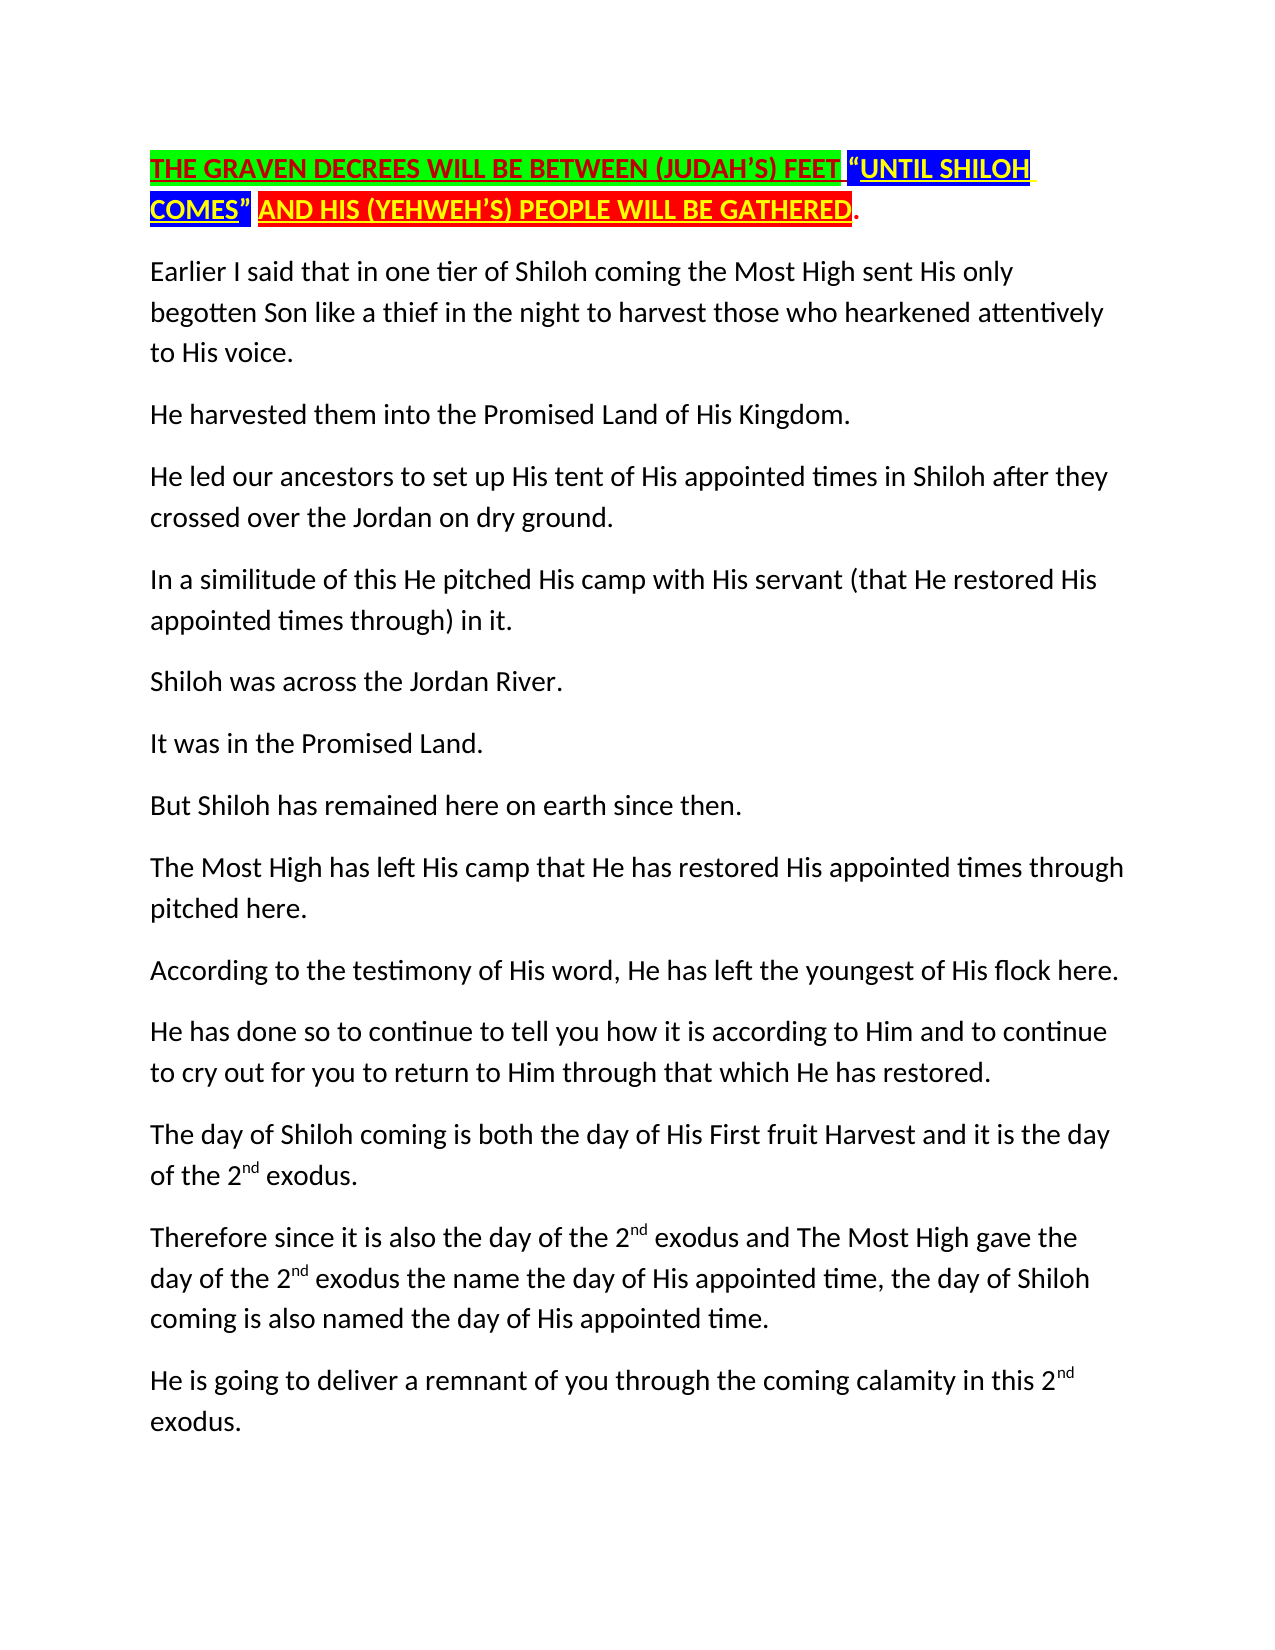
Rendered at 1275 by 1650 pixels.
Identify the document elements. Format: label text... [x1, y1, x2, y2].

text The Most High has left His camp that He has restored His appointed times through pitched here. [150, 849, 1125, 925]
text Earlier I said that in one tier of Shiloh coming the Most High sent His only begotten Son like a thief in the night to harvest those who hearkened attentively to His voice. [150, 253, 1125, 370]
text He led our ancestors to set up His tent of His appointed times in Shiloh after they crossed over the Jordan on dry ground. [150, 458, 1125, 535]
text He harvested them into the Promised Land of His Kingdom. [150, 396, 1125, 432]
text It was in the Promised Land. [150, 725, 1125, 761]
text According to the testimony of His word, He has left the youngest of His flock here. [150, 952, 1125, 987]
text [150, 150, 1125, 227]
text Therefore since it is also the day of the 2nd exodus and The Most High gave the day of the 2nd exodus the name the day of His appointed time, the day of Shiloh coming is also named the day of His appointed time. [150, 1219, 1125, 1336]
text Shiloh was across the Jordan River. [150, 663, 1125, 699]
text He is going to deliver a remnant of you through the coming calamity in this 2nd exodus. [150, 1362, 1125, 1439]
text He has done so to continue to tell you how it is according to Him and to continue to cry out for you to return to Him through that which He has restored. [150, 1013, 1125, 1090]
text The day of Shiloh coming is both the day of His First fruit Harvest and it is the day of the 2nd exodus. [150, 1116, 1125, 1193]
text In a similitude of this He pitched His camp with His servant (that He restored His appointed times through) in it. [150, 561, 1125, 637]
text But Shiloh has remained here on earth since then. [150, 787, 1125, 823]
